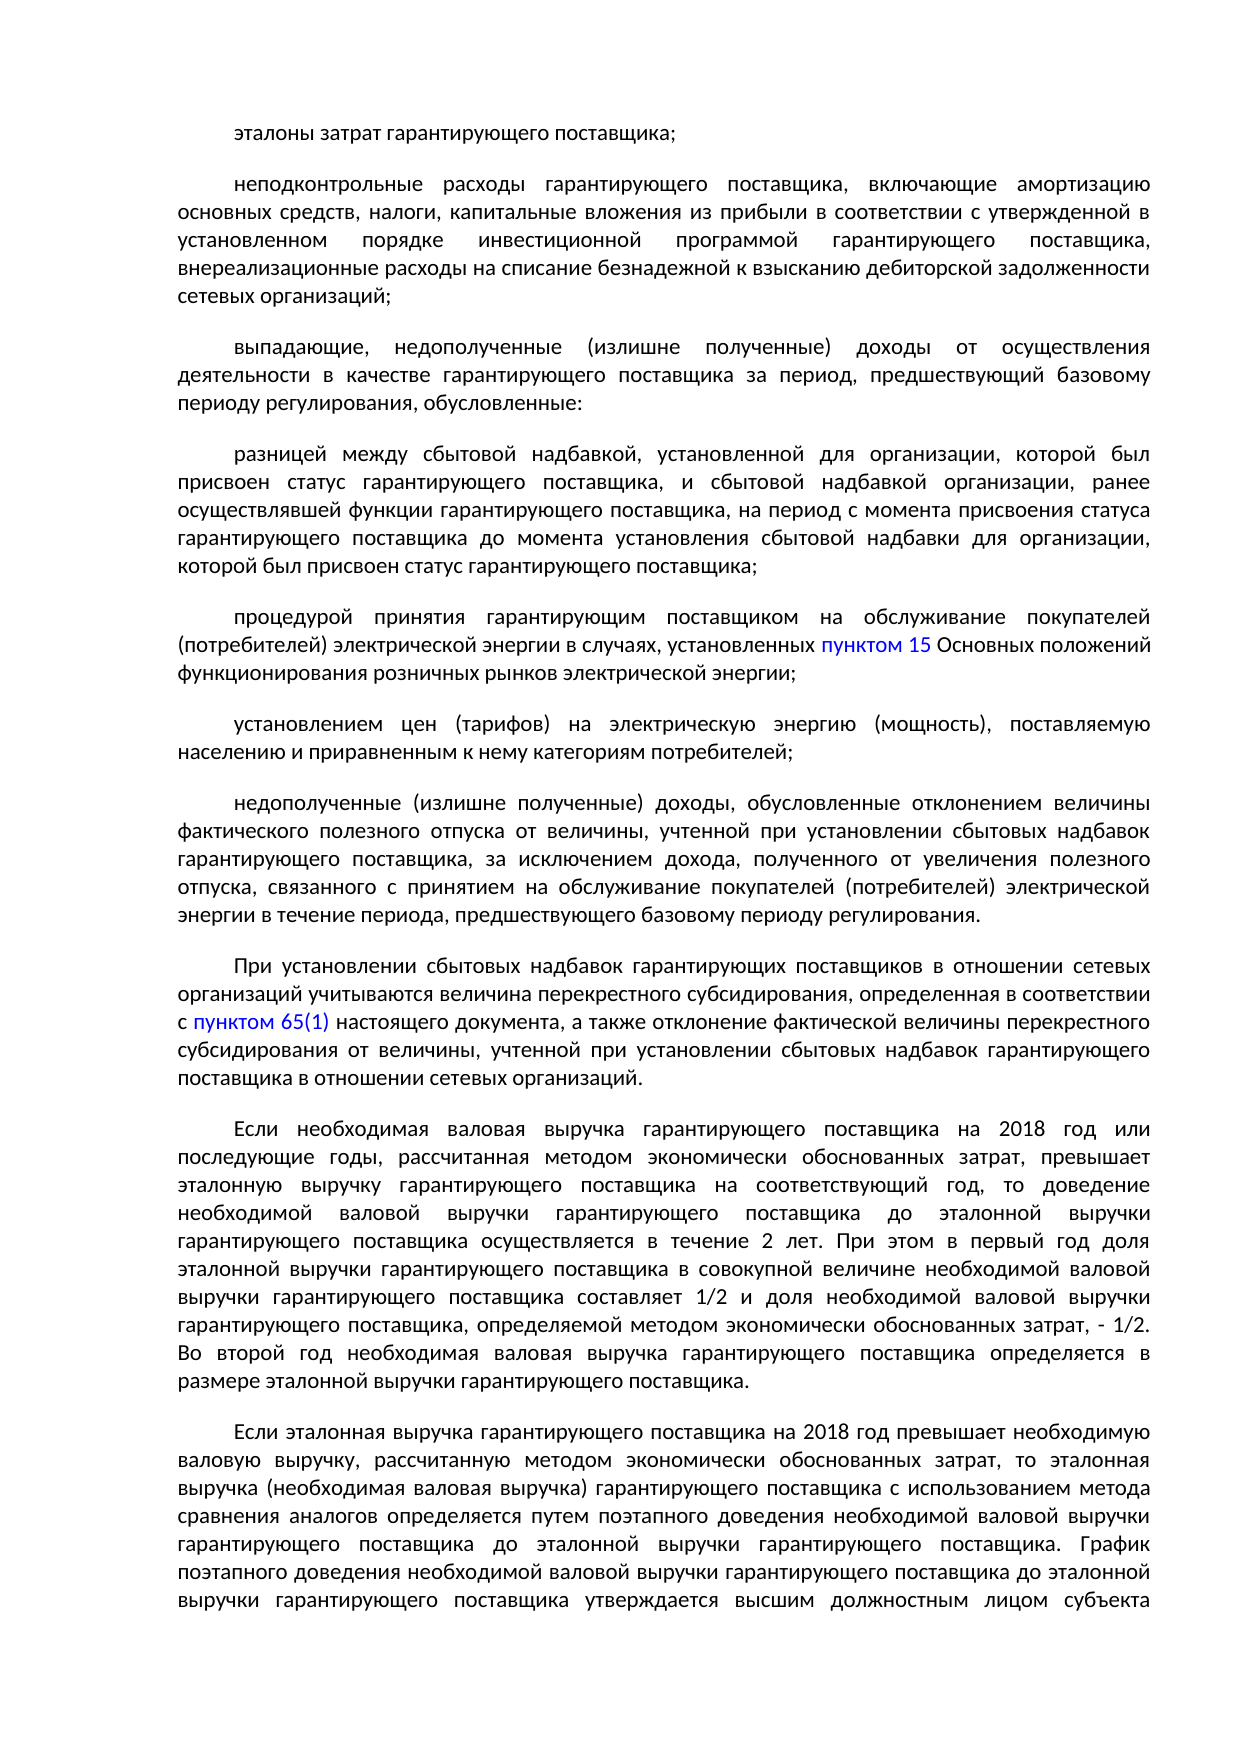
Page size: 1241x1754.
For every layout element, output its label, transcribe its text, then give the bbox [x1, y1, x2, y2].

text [177, 1417, 1152, 1613]
text При установлении сбытовых надбавок гарантирующих поставщиков в отношении сетевых организаций учитываются величина перекрестного субсидирования, определенная в соответствии с пунктом 65(1) настоящего документа, а также отклонение фактической величины перекрестного субсидирования от величины, учтенной при установлении сбытовых надбавок гарантирующего поставщика в отношении сетевых организаций. [177, 951, 1152, 1091]
text выпадающие, недополученные (излишне полученные) доходы от осуществления деятельности в качестве гарантирующего поставщика за период, предшествующий базовому периоду регулирования, обусловленные: [177, 332, 1152, 416]
text разницей между сбытовой надбавкой, установленной для организации, которой был присвоен статус гарантирующего поставщика, и сбытовой надбавкой организации, ранее осуществлявшей функции гарантирующего поставщика, на период с момента присвоения статуса гарантирующего поставщика до момента установления сбытовой надбавки для организации, которой был присвоен статус гарантирующего поставщика; [177, 439, 1152, 579]
text процедурой принятия гарантирующим поставщиком на обслуживание покупателей (потребителей) электрической энергии в случаях, установленных пунктом 15 Основных положений функционирования розничных рынков электрической энергии; [177, 602, 1152, 686]
text Если необходимая валовая выручка гарантирующего поставщика на 2018 год или последующие годы, рассчитанная методом экономически обоснованных затрат, превышает эталонную выручку гарантирующего поставщика на соответствующий год, то доведение необходимой валовой выручки гарантирующего поставщика до эталонной выручки гарантирующего поставщика осуществляется в течение 2 лет. При этом в первый год доля эталонной выручки гарантирующего поставщика в совокупной величине необходимой валовой выручки гарантирующего поставщика составляет 1/2 и доля необходимой валовой выручки гарантирующего поставщика, определяемой методом экономически обоснованных затрат, - 1/2. Во второй год необходимая валовая выручка гарантирующего поставщика определяется в размере эталонной выручки гарантирующего поставщика. [177, 1114, 1152, 1394]
text эталоны затрат гарантирующего поставщика; [177, 118, 1152, 146]
text недополученные (излишне полученные) доходы, обусловленные отклонением величины фактического полезного отпуска от величины, учтенной при установлении сбытовых надбавок гарантирующего поставщика, за исключением дохода, полученного от увеличения полезного отпуска, связанного с принятием на обслуживание покупателей (потребителей) электрической энергии в течение периода, предшествующего базовому периоду регулирования. [177, 788, 1152, 928]
text неподконтрольные расходы гарантирующего поставщика, включающие амортизацию основных средств, налоги, капитальные вложения из прибыли в соответствии с утвержденной в установленном порядке инвестиционной программой гарантирующего поставщика, внереализационные расходы на списание безнадежной к взысканию дебиторской задолженности сетевых организаций; [177, 169, 1152, 309]
text установлением цен (тарифов) на электрическую энергию (мощность), поставляемую населению и приравненным к нему категориям потребителей; [177, 709, 1152, 765]
